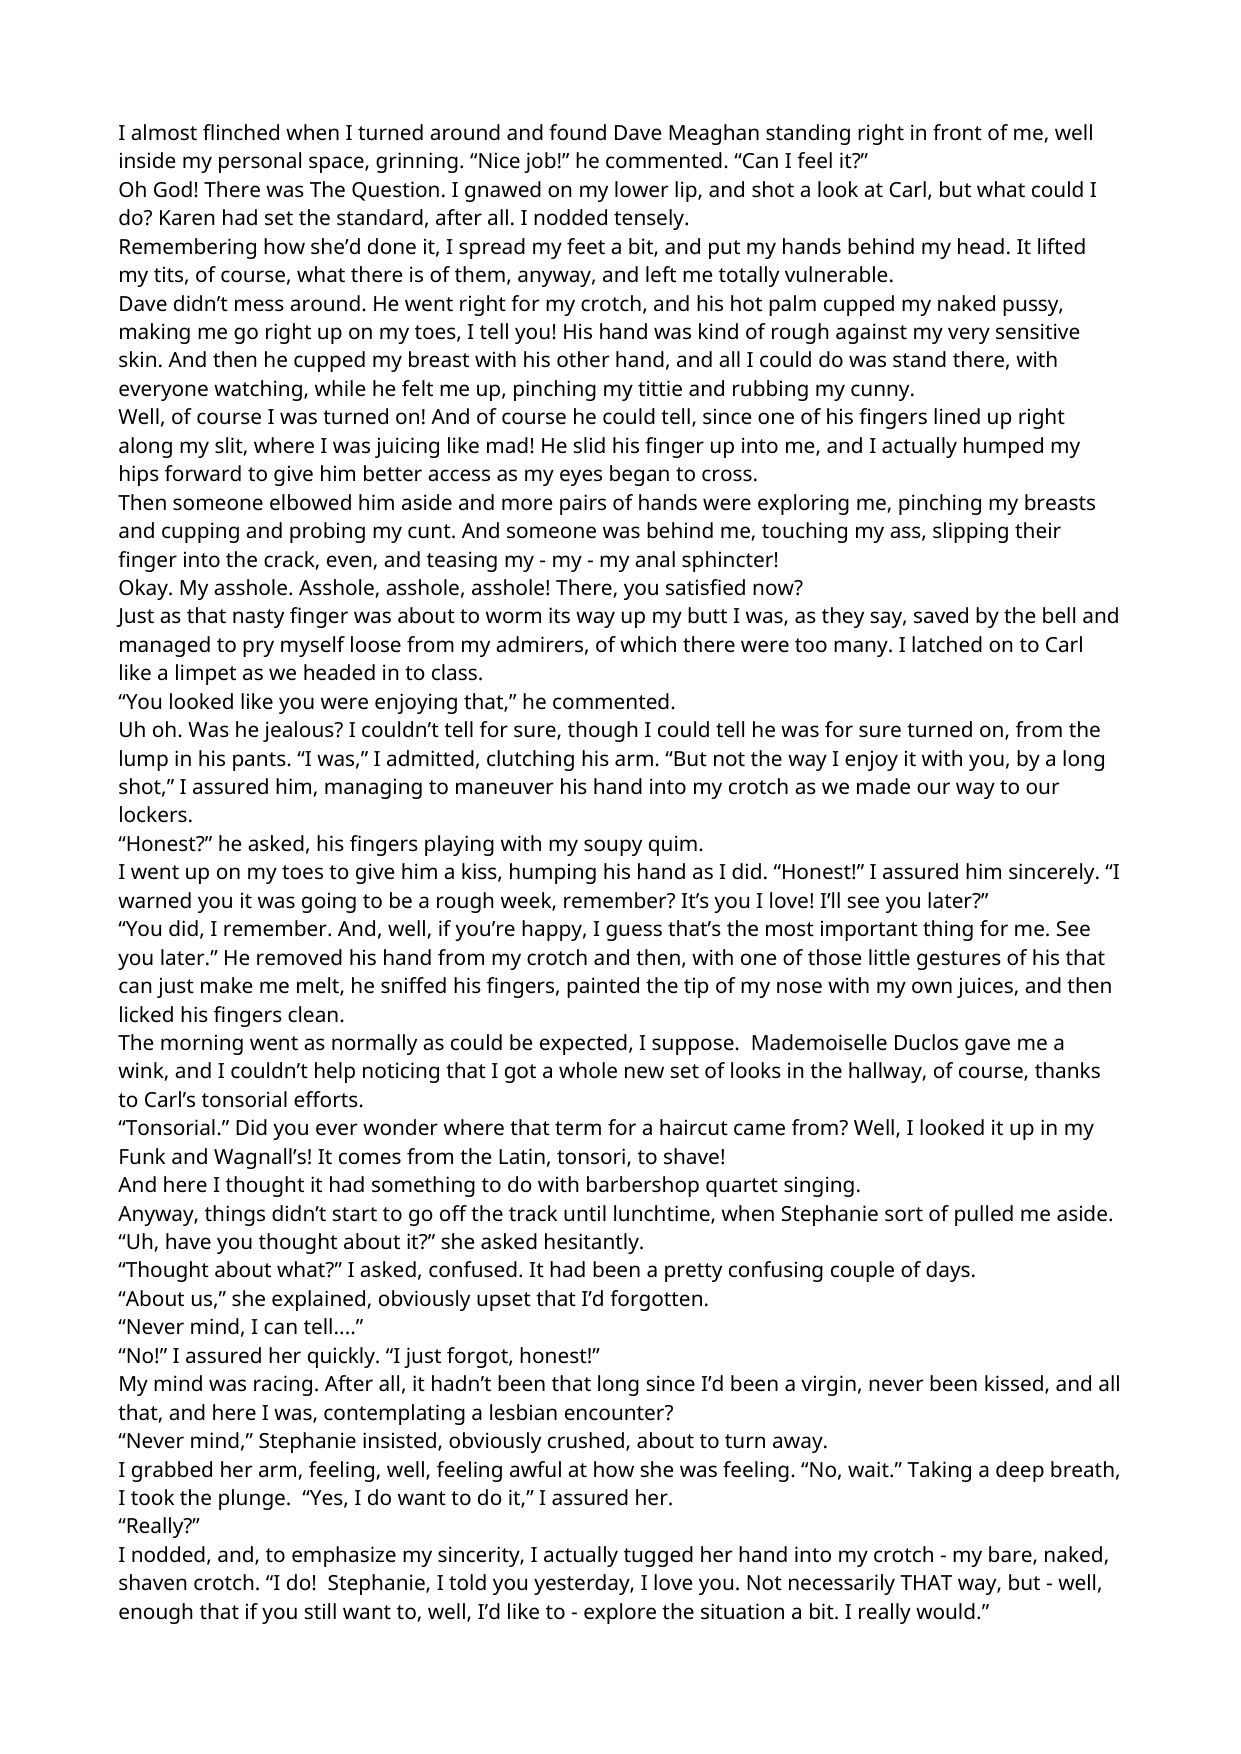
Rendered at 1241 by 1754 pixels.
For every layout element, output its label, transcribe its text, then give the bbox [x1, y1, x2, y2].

text Remembering how she’d done it, I spread my feet a bit, and put my hands behind my head. It lifted my tits, of course, what there is of them, anyway, and left me totally vulnerable. [118, 232, 1122, 289]
text I almost flinched when I turned around and found Dave Meaghan standing right in front of me, well inside my personal space, grinning. “Nice job!” he commented. “Can I feel it?” [118, 118, 1122, 175]
text Oh God! There was The Question. I gnawed on my lower lip, and shot a look at Carl, but what could I do? Karen had set the standard, after all. I nodded tensely. [118, 175, 1122, 232]
text And here I thought it had something to do with barbershop quartet singing. [118, 1170, 1122, 1199]
text “You looked like you were enjoying that,” he commented. [118, 687, 1122, 715]
text “About us,” she explained, obviously upset that I’d forgotten. [118, 1284, 1122, 1312]
text “Never mind,” Stephanie insisted, obviously crushed, about to turn away. [118, 1426, 1122, 1455]
text “Honest?” he asked, his fingers playing with my soupy quim. [118, 829, 1122, 857]
text Dave didn’t mess around. He went right for my crotch, and his hot palm cupped my naked pussy, making me go right up on my toes, I tell you! His hand was kind of rough against my very sensitive skin. And then he cupped my breast with his other hand, and all I could do was stand there, with everyone watching, while he felt me up, pinching my tittie and rubbing my cunny. [118, 289, 1122, 402]
text I nodded, and, to emphasize my sincerity, I actually tugged her hand into my crotch - my bare, naked, shaven crotch. “I do! Stephanie, I told you yesterday, I love you. Not necessarily THAT way, but - well, enough that if you still want to, well, I’d like to - explore the situation a bit. I really would.” [118, 1540, 1122, 1625]
text Uh oh. Was he jealous? I couldn’t tell for sure, though I could tell he was for sure turned on, from the lump in his pants. “I was,” I admitted, clutching his arm. “But not the way I enjoy it with you, by a long shot,” I assured him, managing to maneuver his hand into my crotch as we made our way to our lockers. [118, 715, 1122, 829]
text “Really?” [118, 1512, 1122, 1540]
text I grabbed her arm, feeling, well, feeling awful at how she was feeling. “No, wait.” Taking a deep breath, I took the plunge. “Yes, I do want to do it,” I assured her. [118, 1455, 1122, 1512]
text Then someone elbowed him aside and more pairs of hands were exploring me, pinching my breasts and cupping and probing my cunt. And someone was behind me, touching my ass, slipping their finger into the crack, even, and teasing my - my - my anal sphincter! [118, 488, 1122, 573]
text “No!” I assured her quickly. “I just forgot, honest!” [118, 1341, 1122, 1369]
text “Thought about what?” I asked, confused. It had been a pretty confusing couple of days. [118, 1256, 1122, 1284]
text “Uh, have you thought about it?” she asked hesitantly. [118, 1227, 1122, 1256]
text I went up on my toes to give him a kiss, humping his hand as I did. “Honest!” I assured him sincerely. “I warned you it was going to be a rough week, remember? It’s you I love! I’ll see you later?” [118, 857, 1122, 914]
text “You did, I remember. And, well, if you’re happy, I guess that’s the most important thing for me. See you later.” He removed his hand from my crotch and then, with one of those little gestures of his that can just make me melt, he sniffed his fingers, painted the tip of my nose with my own juices, and then licked his fingers clean. [118, 914, 1122, 1028]
text Anyway, things didn’t start to go off the track until lunchtime, when Stephanie sort of pulled me aside. [118, 1199, 1122, 1227]
text Just as that nasty finger was about to worm its way up my butt I was, as they say, saved by the bell and managed to pry myself loose from my admirers, of which there were too many. I latched on to Carl like a limpet as we headed in to class. [118, 602, 1122, 687]
text My mind was racing. After all, it hadn’t been that long since I’d been a virgin, never been kissed, and all that, and here I was, contemplating a lesbian encounter? [118, 1369, 1122, 1426]
text The morning went as normally as could be expected, I suppose. Mademoiselle Duclos gave me a wink, and I couldn’t help noticing that I got a whole new set of looks in the hallway, of course, thanks to Carl’s tonsorial efforts. [118, 1028, 1122, 1113]
text Well, of course I was turned on! And of course he could tell, since one of his fingers lined up right along my slit, where I was juicing like mad! He slid his finger up into me, and I actually humped my hips forward to give him better access as my eyes began to cross. [118, 402, 1122, 488]
text Okay. My asshole. Asshole, asshole, asshole! There, you satisfied now? [118, 573, 1122, 602]
text “Never mind, I can tell....” [118, 1312, 1122, 1341]
text “Tonsorial.” Did you ever wonder where that term for a haircut came from? Well, I looked it up in my Funk and Wagnall’s! It comes from the Latin, tonsori, to shave! [118, 1113, 1122, 1170]
